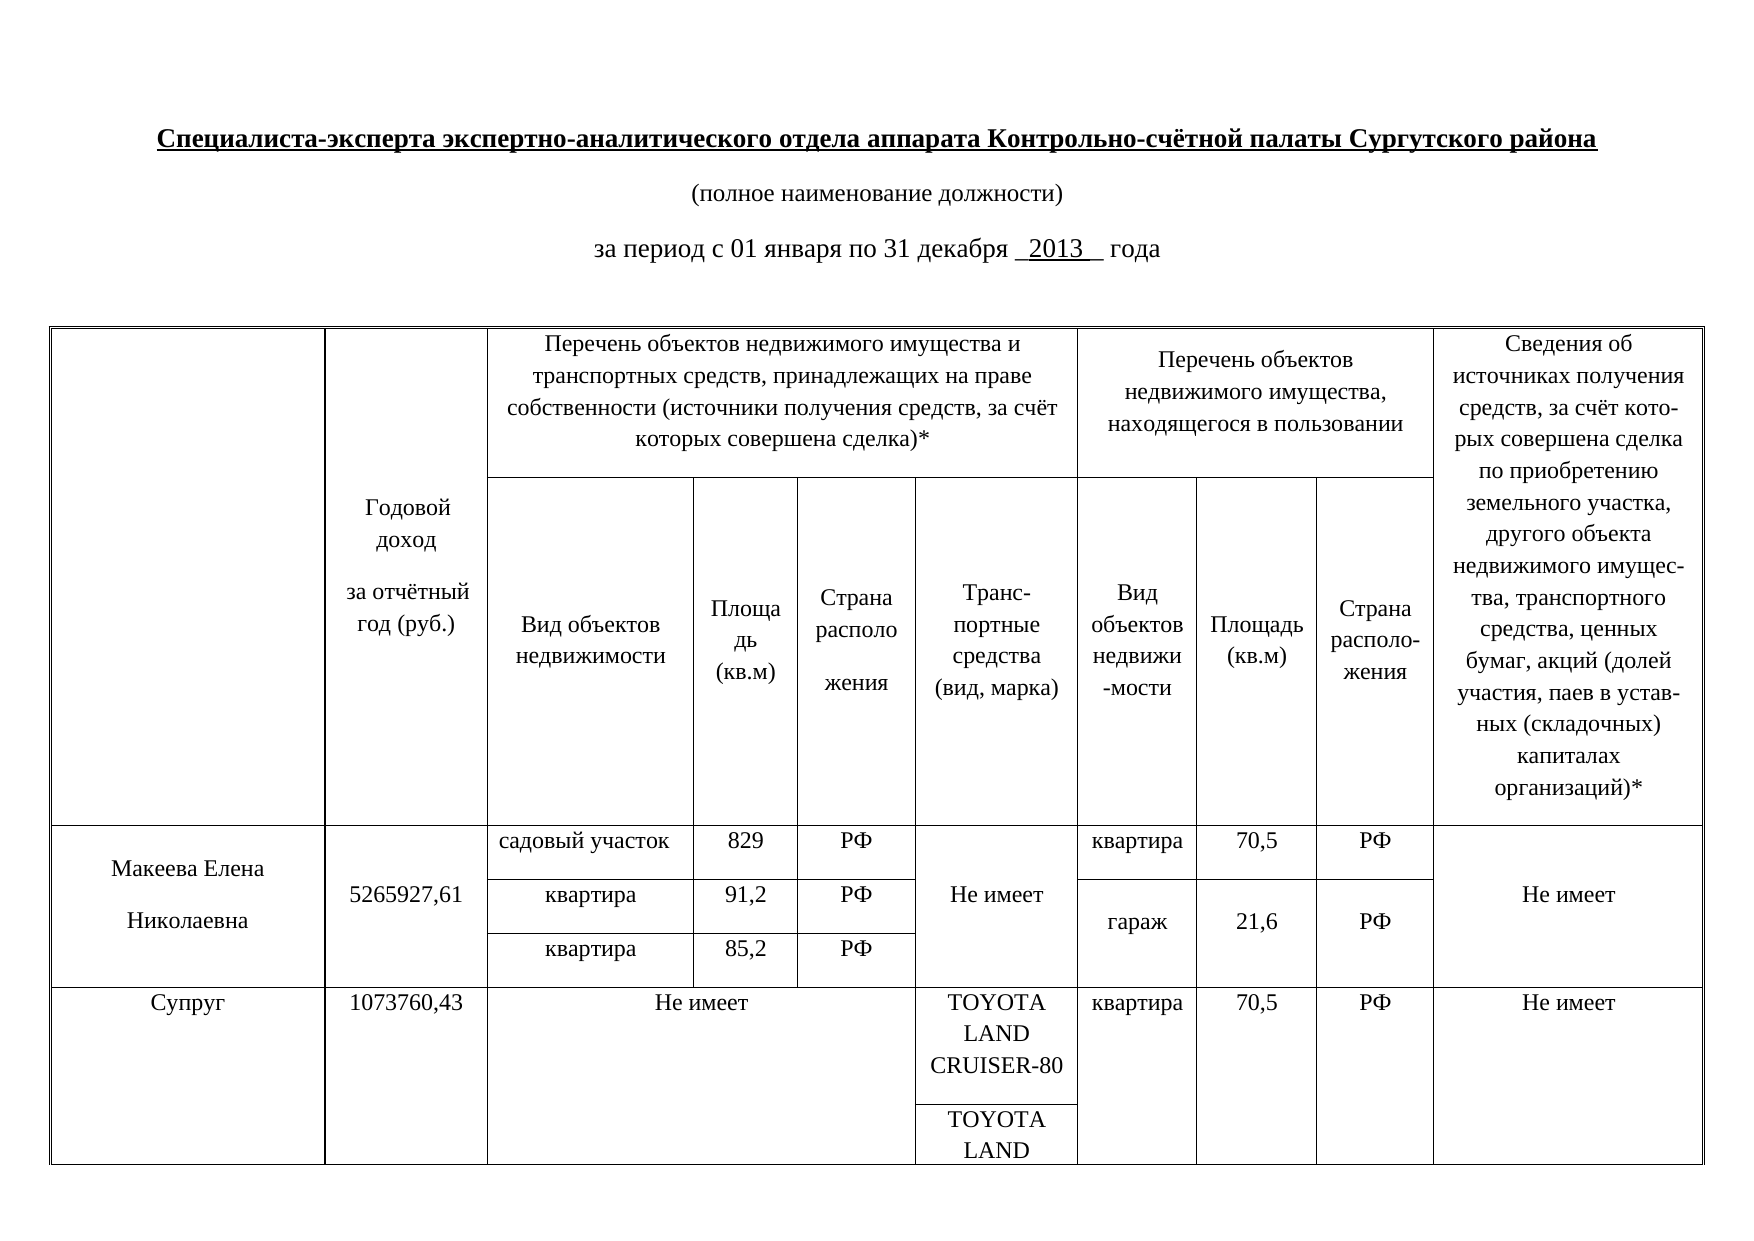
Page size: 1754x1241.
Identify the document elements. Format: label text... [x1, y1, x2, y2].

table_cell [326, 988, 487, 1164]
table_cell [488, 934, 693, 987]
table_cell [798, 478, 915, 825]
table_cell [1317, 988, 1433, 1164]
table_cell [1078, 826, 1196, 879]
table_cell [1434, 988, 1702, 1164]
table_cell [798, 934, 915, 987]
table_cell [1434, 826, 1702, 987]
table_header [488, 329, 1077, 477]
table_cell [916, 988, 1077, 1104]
text за период с 01 января по 31 декабря _2013 _ года [59, 232, 1695, 263]
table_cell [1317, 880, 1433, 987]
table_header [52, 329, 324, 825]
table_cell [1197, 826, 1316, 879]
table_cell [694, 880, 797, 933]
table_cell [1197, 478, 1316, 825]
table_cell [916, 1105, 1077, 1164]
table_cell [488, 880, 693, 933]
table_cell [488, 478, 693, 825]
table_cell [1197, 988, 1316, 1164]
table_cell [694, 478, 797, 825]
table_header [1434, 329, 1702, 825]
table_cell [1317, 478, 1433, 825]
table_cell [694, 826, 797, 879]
text Специалиста-эксперта экспертно-аналитического отдела аппарата Контрольно-счётной палаты Сургутского района [59, 122, 1695, 153]
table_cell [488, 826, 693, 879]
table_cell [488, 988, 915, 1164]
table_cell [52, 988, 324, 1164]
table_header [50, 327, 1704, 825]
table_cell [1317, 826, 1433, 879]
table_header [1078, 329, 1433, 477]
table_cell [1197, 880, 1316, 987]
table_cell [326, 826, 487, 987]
text (полное наименование должности) [59, 178, 1695, 207]
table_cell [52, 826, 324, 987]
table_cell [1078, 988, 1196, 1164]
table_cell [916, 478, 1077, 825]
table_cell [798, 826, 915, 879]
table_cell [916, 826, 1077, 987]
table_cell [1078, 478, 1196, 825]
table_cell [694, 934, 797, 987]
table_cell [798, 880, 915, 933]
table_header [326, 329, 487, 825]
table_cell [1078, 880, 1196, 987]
